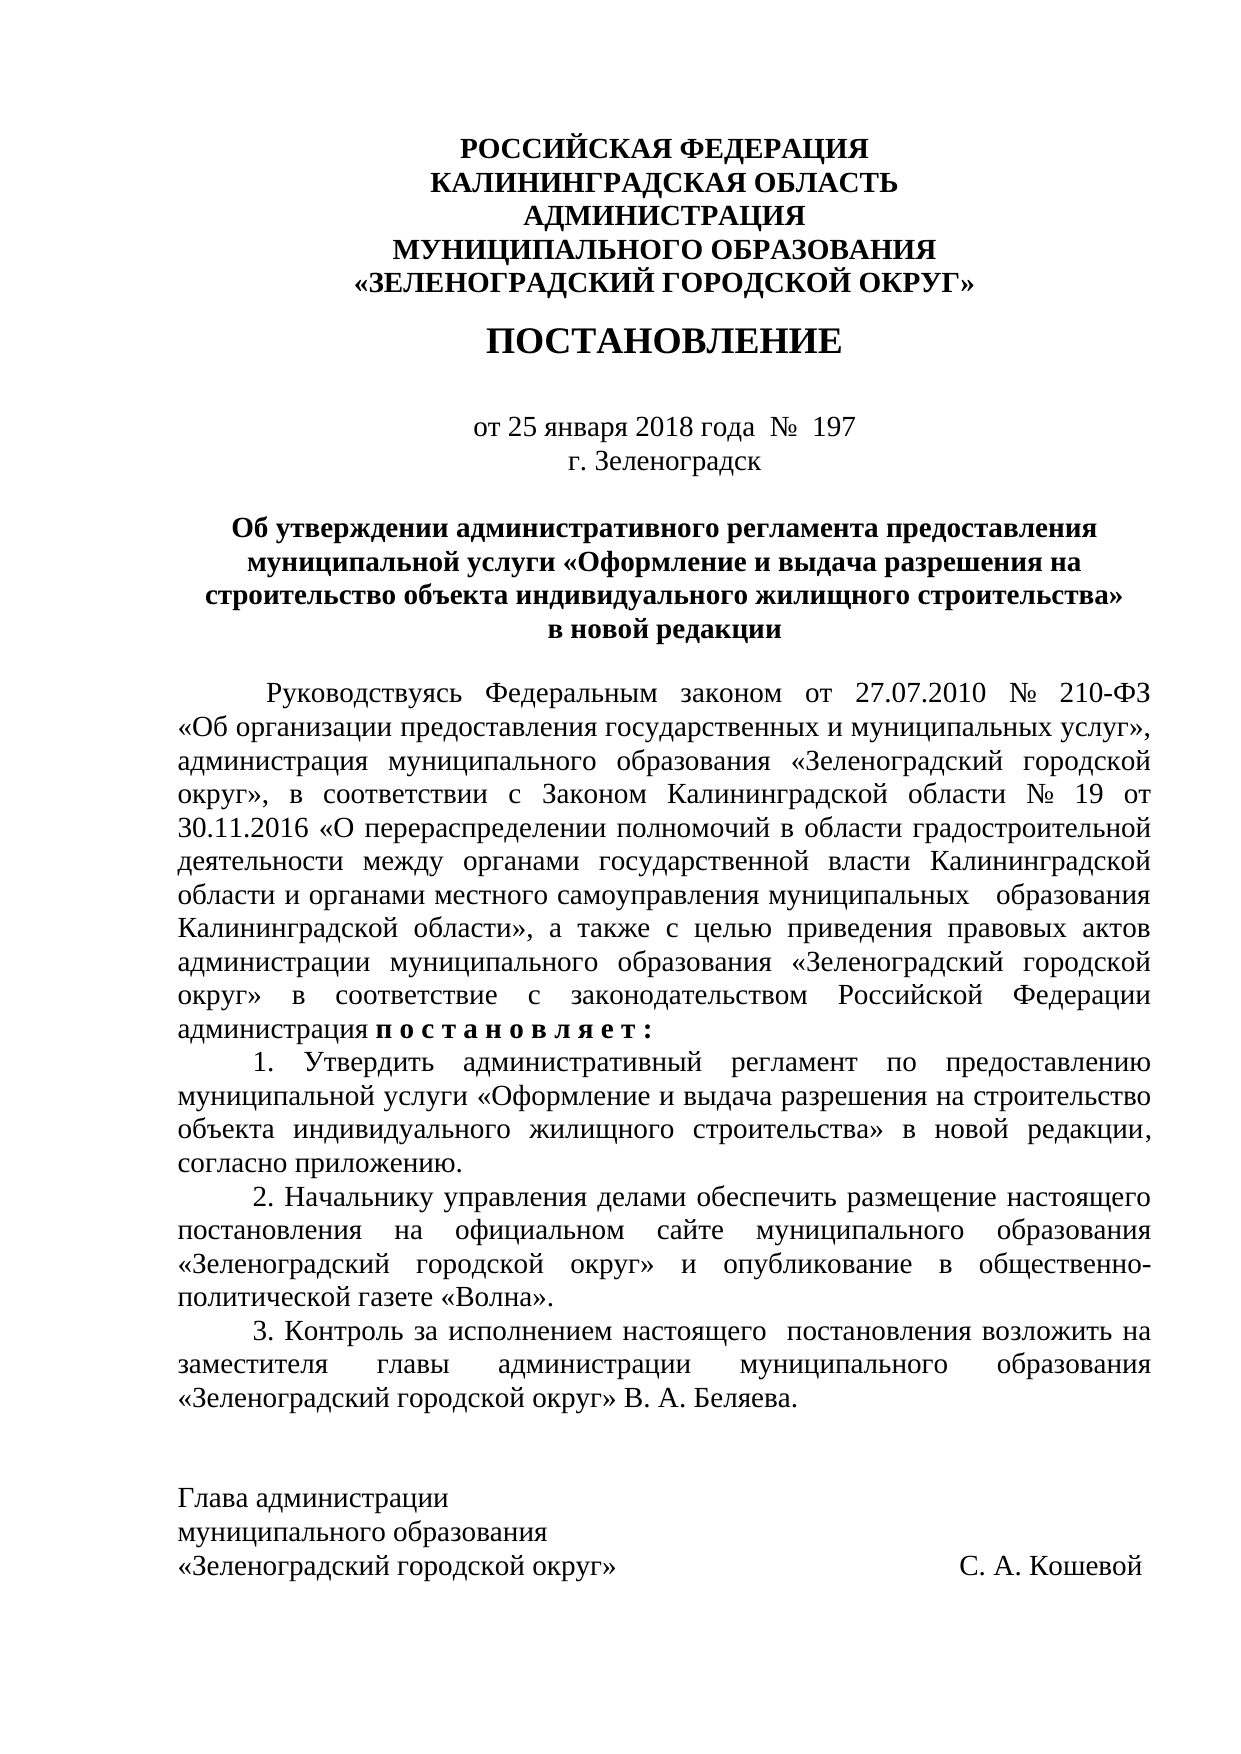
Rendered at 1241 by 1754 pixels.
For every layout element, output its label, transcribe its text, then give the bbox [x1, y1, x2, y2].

text Об утверждении административного регламента предоставления муниципальной услуги «Оформление и выдача разрешения на строительство объекта индивидуального жилищного строительства» в новой редакции [177, 510, 1152, 644]
text «ЗЕЛЕНОГРАДСКИЙ ГОРОДСКОЙ ОКРУГ» [177, 266, 1152, 299]
text «Зеленоградский городской округ» С. А. Кошевой [177, 1548, 1152, 1581]
text КАЛИНИНГРАДСКАЯ ОБЛАСТЬ [177, 165, 1152, 198]
text г. Зеленоградск [177, 443, 1152, 477]
text от 25 января 2018 года № 197 [177, 409, 1152, 443]
text 1. Утвердить административный регламент по предоставлению муниципальной услуги «Оформление и выдача разрешения на строительство объекта индивидуального жилищного строительства» в новой редакции, согласно приложению. [177, 1044, 1152, 1179]
text 2. Начальнику управления делами обеспечить размещение настоящего постановления на официальном сайте муниципального образования «Зеленоградский городской округ» и опубликование в общественно-политической газете «Волна». [177, 1179, 1152, 1313]
text муниципального образования [177, 1514, 1152, 1548]
text ПОСТАНОВЛЕНИЕ [177, 318, 1152, 361]
text РОССИЙСКАЯ ФЕДЕРАЦИЯ [177, 131, 1152, 165]
text Руководствуясь Федеральным законом от 27.07.2010 № 210-ФЗ «Об организации предоставления государственных и муниципальных услуг», администрация муниципального образования «Зеленоградский городской округ», в соответствии с Законом Калининградской области № 19 от 30.11.2016 «О перераспределении полномочий в области градостроительной деятельности между органами государственной власти Калининградской области и органами местного самоуправления муниципальных образования Калининградской области», а также с целью приведения правовых актов администрации муниципального образования «Зеленоградский городской округ» в соответствие с законодательством Российской Федерации администрация п о с т а н о в л я е т : [177, 676, 1152, 1044]
text 3. Контроль за исполнением настоящего постановления возложить на заместителя главы администрации муниципального образования «Зеленоградский городской округ» В. А. Беляева. [177, 1313, 1152, 1413]
text Глава администрации [177, 1481, 1152, 1514]
text МУНИЦИПАЛЬНОГО ОБРАЗОВАНИЯ [177, 232, 1152, 266]
text АДМИНИСТРАЦИЯ [177, 198, 1152, 232]
